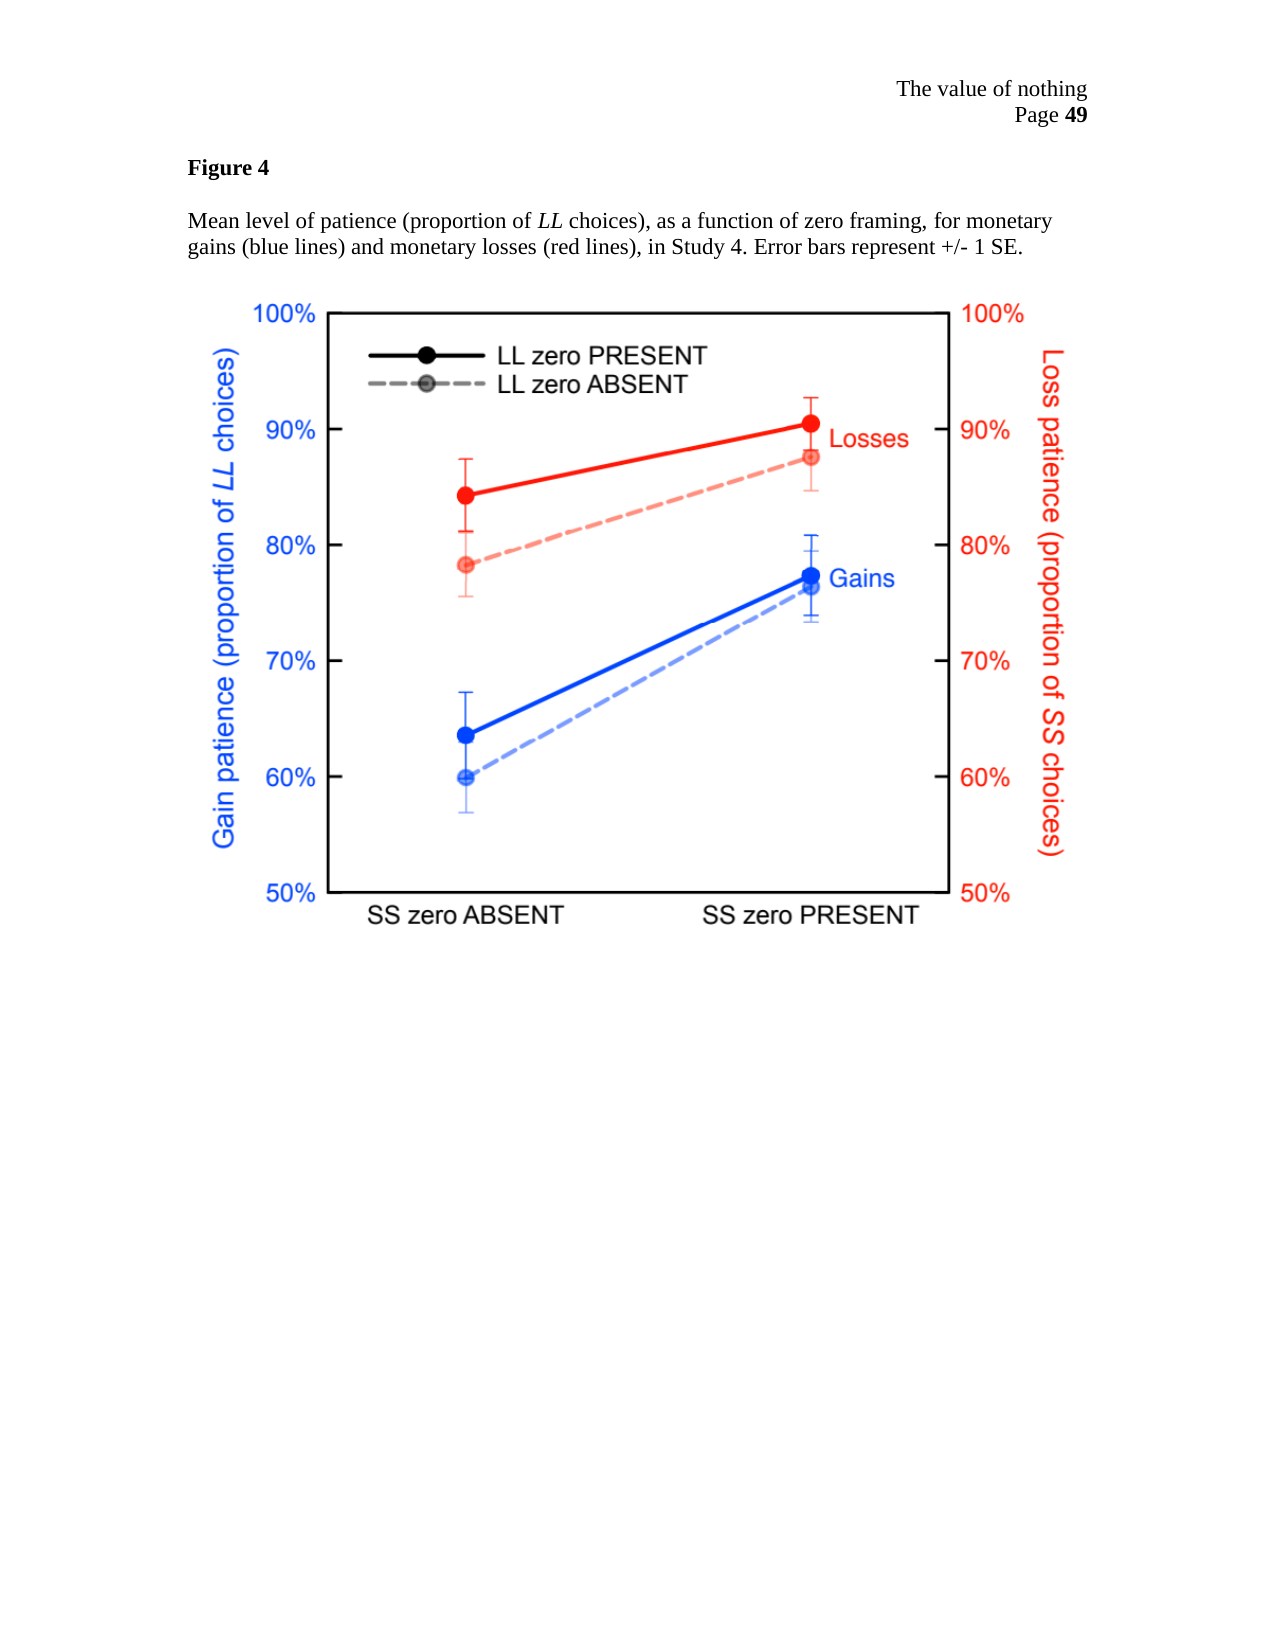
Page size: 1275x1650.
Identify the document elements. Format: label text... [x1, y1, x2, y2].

text Figure 4 [187, 154, 1087, 180]
text Mean level of patience (proportion of LL choices), as a function of zero framing, for monetary gains (blue lines) and monetary losses (red lines), in Study 4. Error bars represent +/- 1 SE. [187, 207, 1087, 259]
